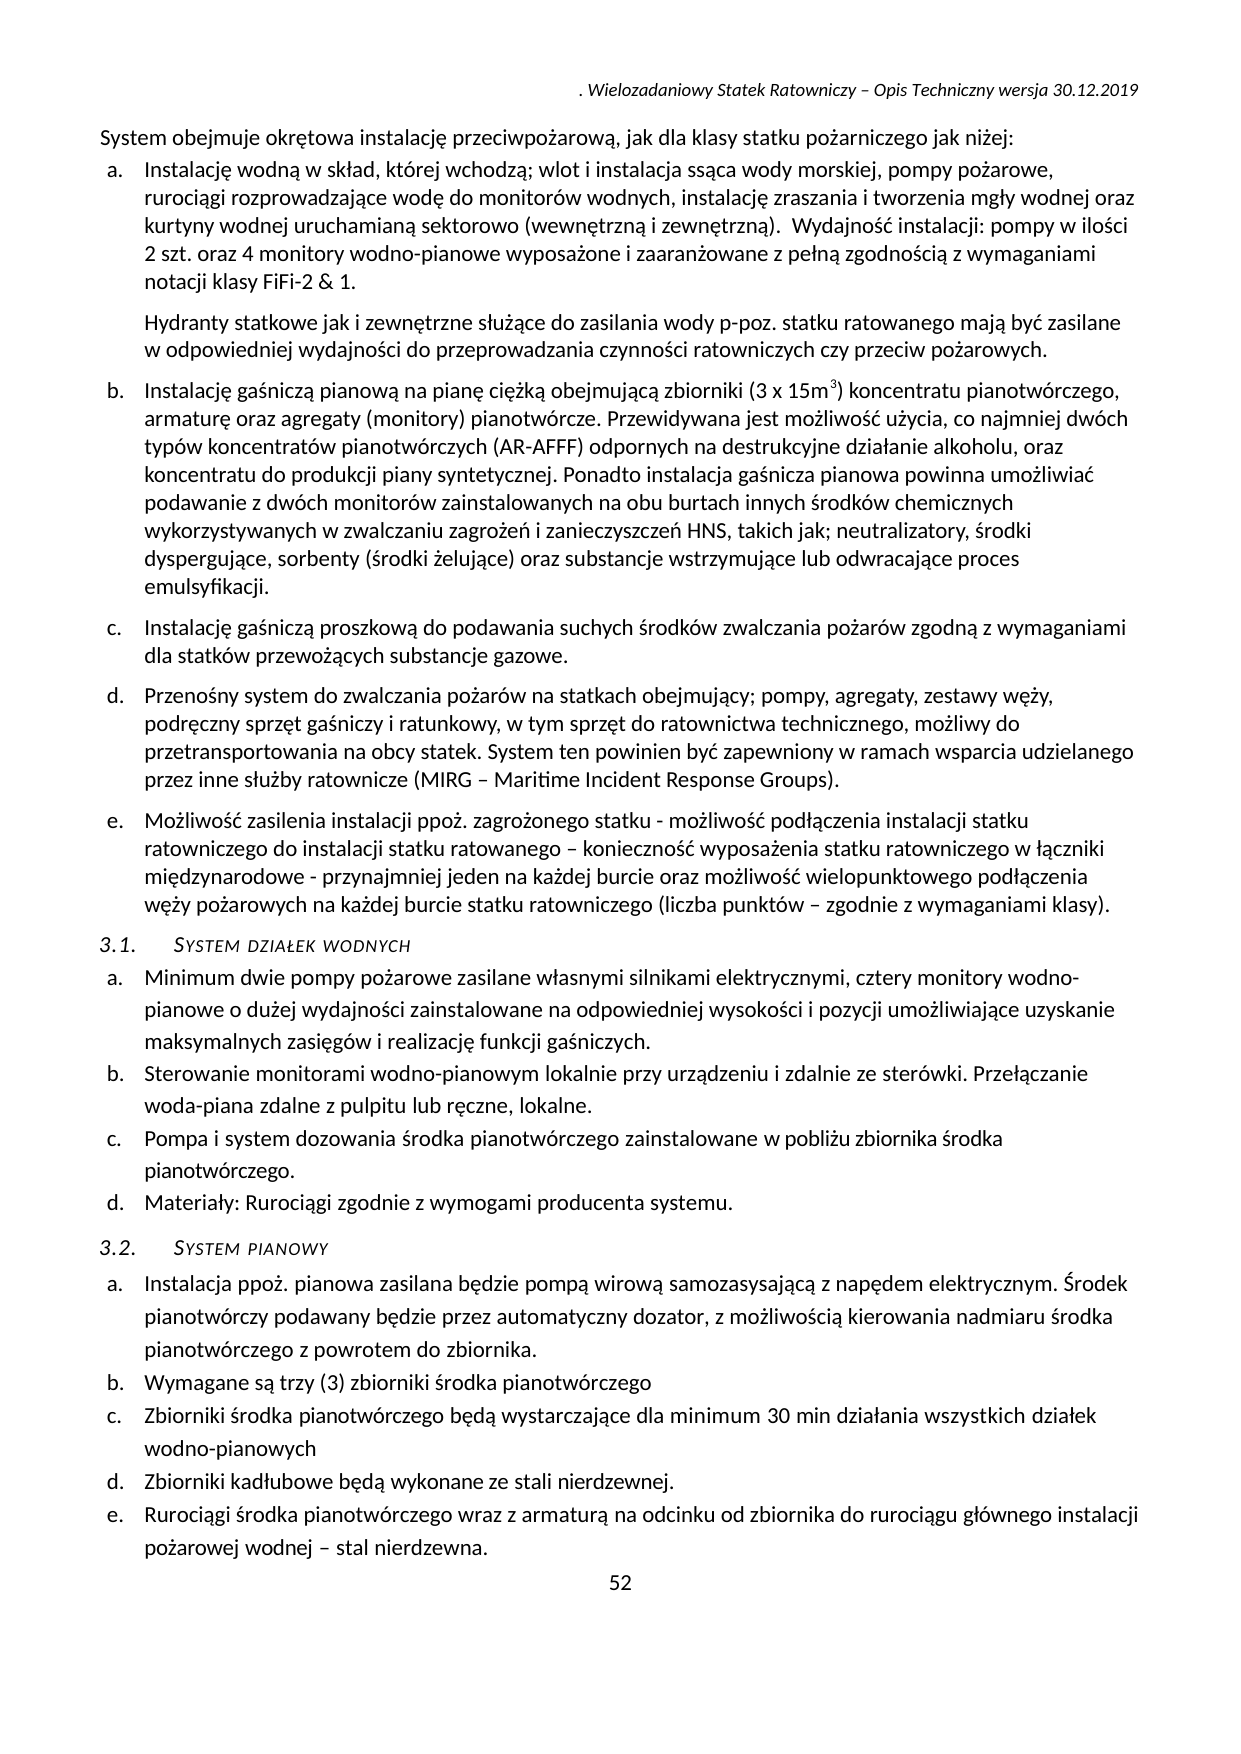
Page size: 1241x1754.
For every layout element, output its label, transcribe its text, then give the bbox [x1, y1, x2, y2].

list Hydranty statkowe jak i zewnętrzne służące do zasilania wody p-poz. statku ratowanego mają być zasilane w odpowiedniej wydajności do przeprowadzania czynności ratowniczych czy przeciw pożarowych. [144, 308, 1140, 364]
list Możliwość zasilenia instalacji ppoż. zagrożonego statku - możliwość podłączenia instalacji statku ratowniczego do instalacji statku ratowanego – konieczność wyposażenia statku ratowniczego w łączniki międzynarodowe - przynajmniej jeden na każdej burcie oraz możliwość wielopunktowego podłączenia węży pożarowych na każdej burcie statku ratowniczego (liczba punktów – zgodnie z wymaganiami klasy). [107, 806, 1140, 918]
list Instalację gaśniczą proszkową do podawania suchych środków zwalczania pożarów zgodną z wymaganiami dla statków przewożących substancje gazowe. [107, 613, 1140, 669]
list Wymagane są trzy (3) zbiorniki środka pianotwórczego [107, 1364, 1140, 1397]
text System obejmuje okrętowa instalację przeciwpożarową, jak dla klasy statku pożarniczego jak niżej: [100, 123, 1140, 151]
list Pompa i system dozowania środka pianotwórczego zainstalowane w pobliżu zbiornika środka pianotwórczego. [107, 1124, 1140, 1184]
list Minimum dwie pompy pożarowe zasilane własnymi silnikami elektrycznymi, cztery monitory wodno-pianowe o dużej wydajności zainstalowane na odpowiedniej wysokości i pozycji umożliwiające uzyskanie maksymalnych zasięgów i realizację funkcji gaśniczych. [107, 963, 1140, 1055]
list Sterowanie monitorami wodno-pianowym lokalnie przy urządzeniu i zdalnie ze sterówki. Przełączanie woda-piana zdalne z pulpitu lub ręczne, lokalne. [107, 1059, 1140, 1119]
list Instalację gaśniczą pianową na pianę ciężką obejmującą zbiorniki (3 x 15m3) koncentratu pianotwórczego, armaturę oraz agregaty (monitory) pianotwórcze. Przewidywana jest możliwość użycia, co najmniej dwóch typów koncentratów pianotwórczych (AR-AFFF) odpornych na destrukcyjne działanie alkoholu, oraz koncentratu do produkcji piany syntetycznej. Ponadto instalacja gaśnicza pianowa powinna umożliwiać podawanie z dwóch monitorów zainstalowanych na obu burtach innych środków chemicznych wykorzystywanych w zwalczaniu zagrożeń i zanieczyszczeń HNS, takich jak; neutralizatory, środki dyspergujące, sorbenty (środki żelujące) oraz substancje wstrzymujące lub odwracające proces emulsyfikacji. [107, 376, 1140, 600]
list Przenośny system do zwalczania pożarów na statkach obejmujący; pompy, agregaty, zestawy węży, podręczny sprzęt gaśniczy i ratunkowy, w tym sprzęt do ratownictwa technicznego, możliwy do przetransportowania na obcy statek. System ten powinien być zapewniony w ramach wsparcia udzielanego przez inne służby ratownicze (MIRG – Maritime Incident Response Groups). [107, 681, 1140, 793]
list Instalację wodną w skład, której wchodzą; wlot i instalacja ssąca wody morskiej, pompy pożarowe, rurociągi rozprowadzające wodę do monitorów wodnych, instalację zraszania i tworzenia mgły wodnej oraz kurtyny wodnej uruchamianą sektorowo (wewnętrzną i zewnętrzną). Wydajność instalacji: pompy w ilości 2 szt. oraz 4 monitory wodno-pianowe wyposażone i zaaranżowane z pełną zgodnością z wymaganiami notacji klasy FiFi-2 & 1. [107, 155, 1140, 295]
list Instalacja ppoż. pianowa zasilana będzie pompą wirową samozasysającą z napędem elektrycznym. Środek pianotwórczy podawany będzie przez automatyczny dozator, z możliwością kierowania nadmiaru środka pianotwórczego z powrotem do zbiornika. [107, 1265, 1140, 1364]
list Zbiorniki kadłubowe będą wykonane ze stali nierdzewnej. [107, 1463, 1140, 1496]
list Zbiorniki środka pianotwórczego będą wystarczające dla minimum 30 min działania wszystkich działek wodno-pianowych [107, 1397, 1140, 1463]
list Materiały: Rurociągi zgodnie z wymogami producenta systemu. [107, 1188, 1140, 1216]
subtitle System działek wodnych [99, 931, 1140, 958]
subtitle System pianowy [99, 1233, 1140, 1261]
list Rurociągi środka pianotwórczego wraz z armaturą na odcinku od zbiornika do rurociągu głównego instalacji pożarowej wodnej – stal nierdzewna. [107, 1496, 1140, 1562]
